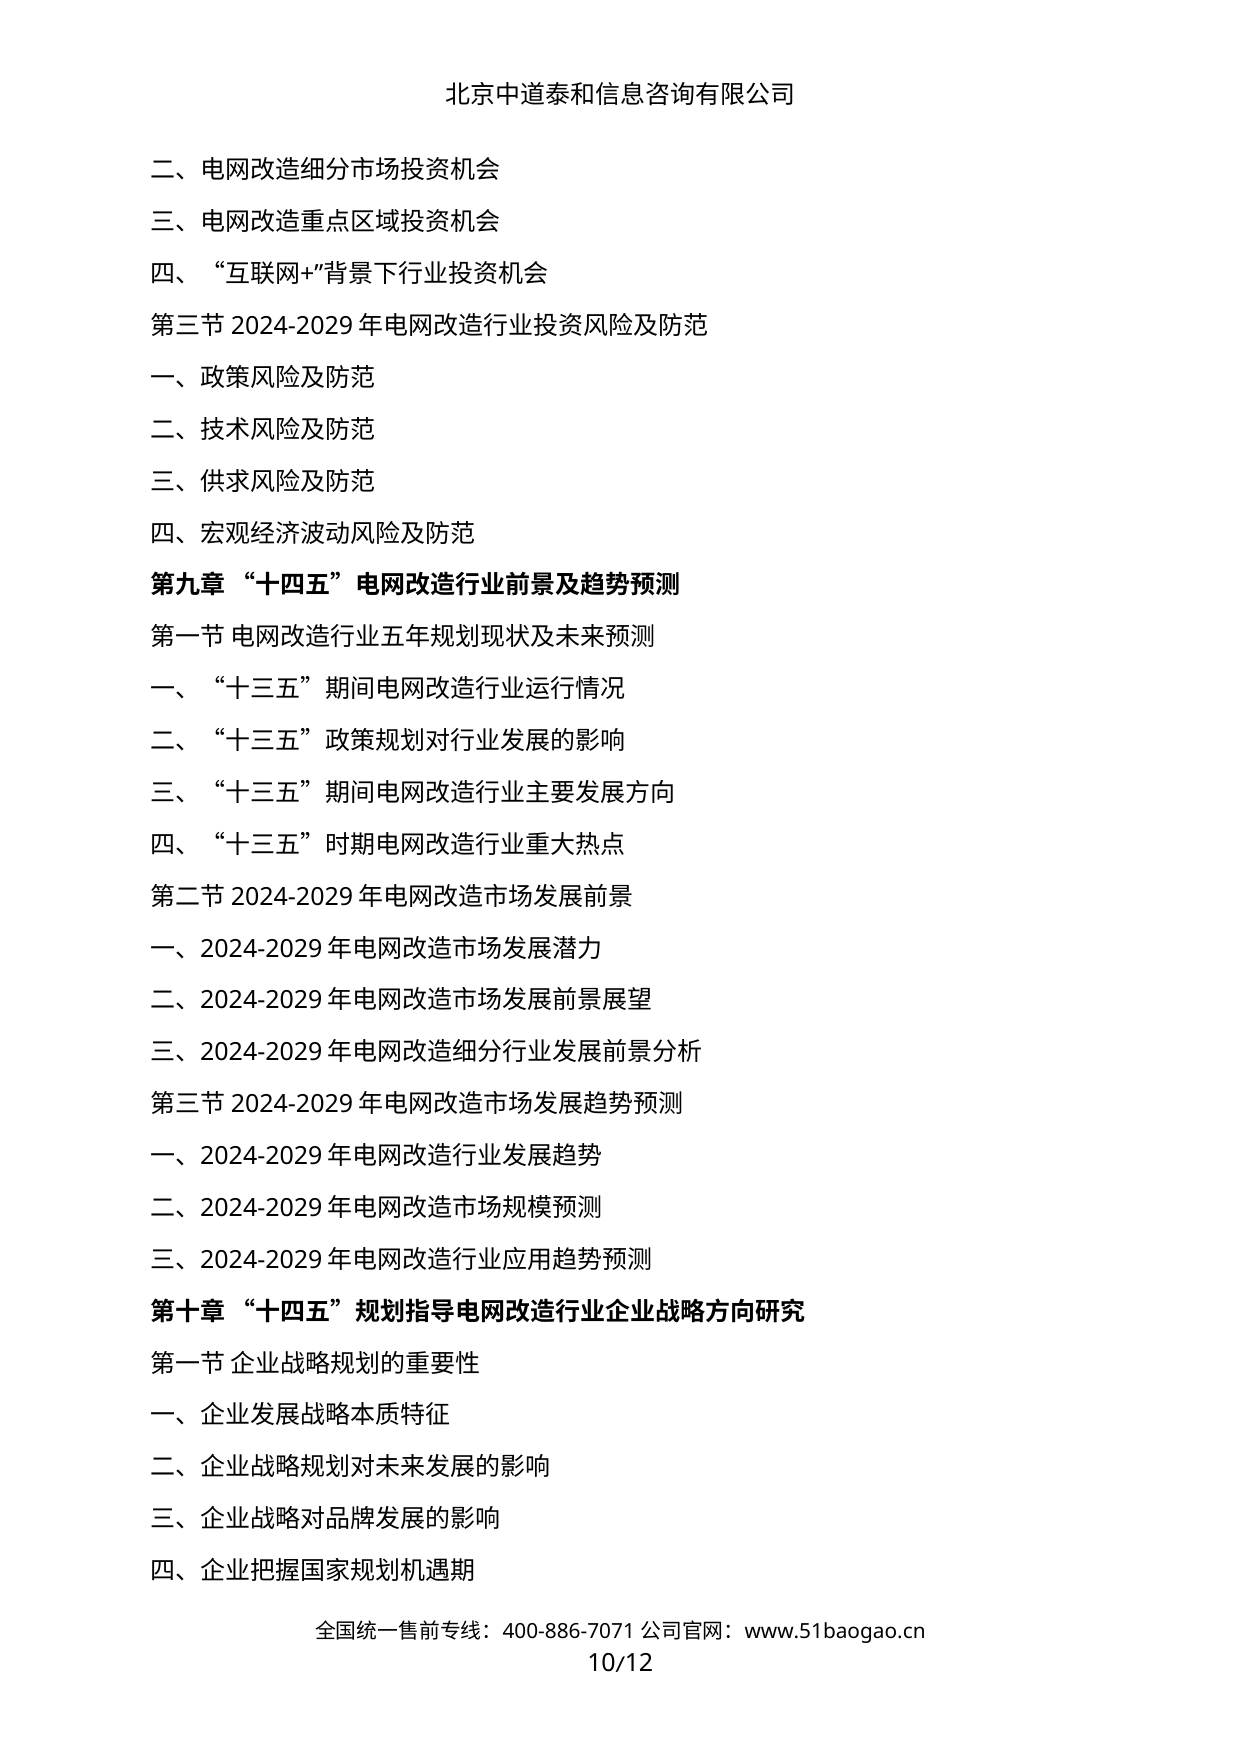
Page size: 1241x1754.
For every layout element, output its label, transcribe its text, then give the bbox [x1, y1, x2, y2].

text 二、技术风险及防范 [150, 409, 1090, 446]
text 二、2024-2029年电网改造市场发展前景展望 [150, 980, 1090, 1016]
text 三、电网改造重点区域投资机会 [150, 202, 1090, 238]
text 四、“互联网+”背景下行业投资机会 [150, 254, 1090, 290]
text 四、宏观经济波动风险及防范 [150, 513, 1090, 549]
text 第十章 “十四五”规划指导电网改造行业企业战略方向研究 [150, 1291, 1090, 1327]
text 三、供求风险及防范 [150, 461, 1090, 497]
text 三、2024-2029年电网改造细分行业发展前景分析 [150, 1032, 1090, 1068]
text 一、2024-2029年电网改造行业发展趋势 [150, 1136, 1090, 1172]
text 第一节 企业战略规划的重要性 [150, 1343, 1090, 1379]
text 一、2024-2029年电网改造市场发展潜力 [150, 928, 1090, 964]
text 二、2024-2029年电网改造市场规模预测 [150, 1187, 1090, 1224]
text 二、电网改造细分市场投资机会 [150, 150, 1090, 186]
text 一、“十三五”期间电网改造行业运行情况 [150, 669, 1090, 705]
text 第九章 “十四五”电网改造行业前景及趋势预测 [150, 565, 1090, 601]
text 第一节 电网改造行业五年规划现状及未来预测 [150, 617, 1090, 653]
text 四、企业把握国家规划机遇期 [150, 1551, 1090, 1587]
text 第三节 2024-2029年电网改造行业投资风险及防范 [150, 306, 1090, 342]
text 四、“十三五”时期电网改造行业重大热点 [150, 824, 1090, 861]
text 第三节 2024-2029年电网改造市场发展趋势预测 [150, 1084, 1090, 1120]
text 一、企业发展战略本质特征 [150, 1395, 1090, 1431]
text 三、2024-2029年电网改造行业应用趋势预测 [150, 1239, 1090, 1276]
text 三、企业战略对品牌发展的影响 [150, 1499, 1090, 1535]
text 第二节 2024-2029年电网改造市场发展前景 [150, 876, 1090, 912]
text 二、企业战略规划对未来发展的影响 [150, 1447, 1090, 1483]
text 二、“十三五”政策规划对行业发展的影响 [150, 721, 1090, 757]
text 三、“十三五”期间电网改造行业主要发展方向 [150, 772, 1090, 809]
text 一、政策风险及防范 [150, 357, 1090, 394]
